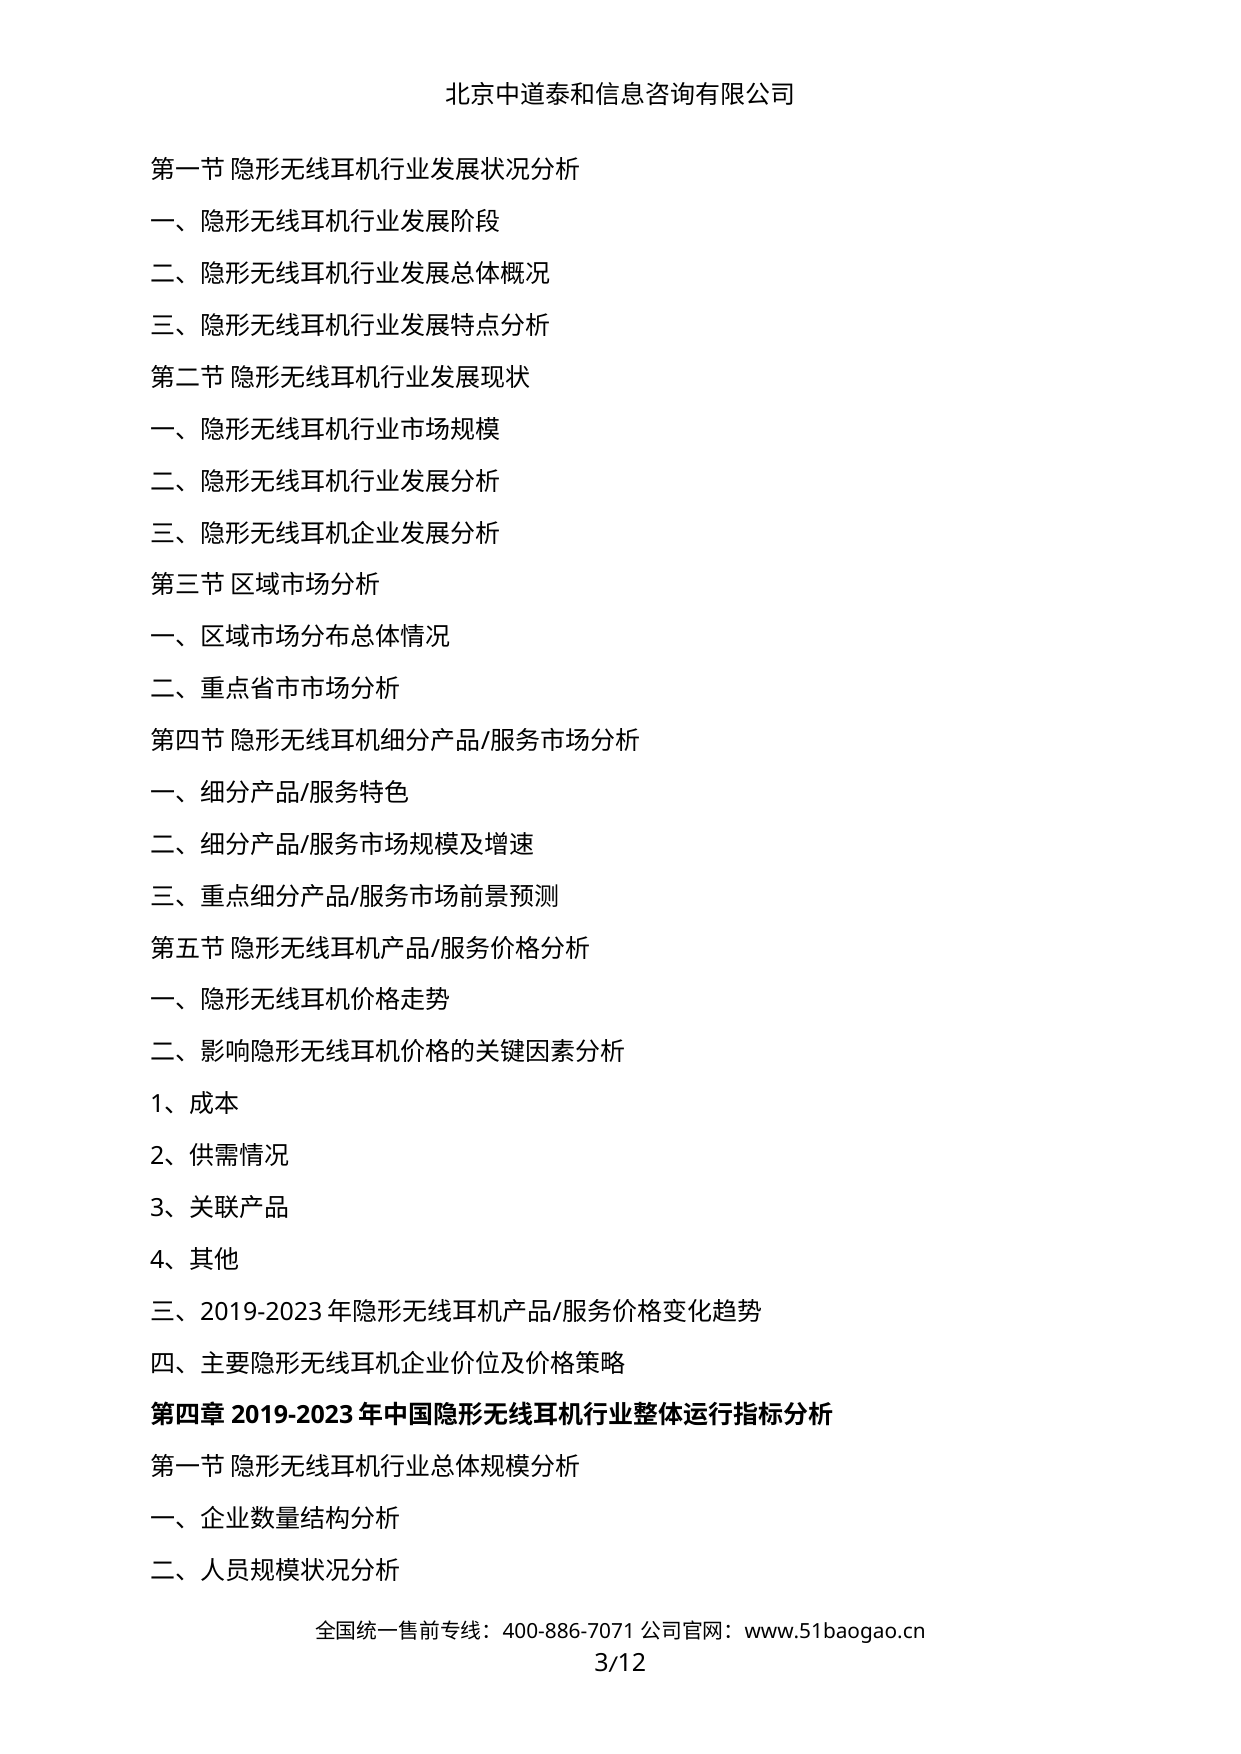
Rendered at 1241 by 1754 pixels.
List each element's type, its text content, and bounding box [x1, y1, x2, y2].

text 一、隐形无线耳机行业发展阶段 [150, 202, 1090, 238]
text 一、隐形无线耳机行业市场规模 [150, 409, 1090, 446]
text 4、其他 [150, 1239, 1090, 1276]
text 一、区域市场分布总体情况 [150, 617, 1090, 653]
text 第四节 隐形无线耳机细分产品/服务市场分析 [150, 721, 1090, 757]
text 第四章 2019-2023年中国隐形无线耳机行业整体运行指标分析 [150, 1395, 1090, 1431]
text 第一节 隐形无线耳机行业发展状况分析 [150, 150, 1090, 186]
text 二、影响隐形无线耳机价格的关键因素分析 [150, 1032, 1090, 1068]
text 一、企业数量结构分析 [150, 1499, 1090, 1535]
text 一、隐形无线耳机价格走势 [150, 980, 1090, 1016]
text 2、供需情况 [150, 1136, 1090, 1172]
text 第三节 区域市场分析 [150, 565, 1090, 601]
text 二、隐形无线耳机行业发展总体概况 [150, 254, 1090, 290]
text 二、隐形无线耳机行业发展分析 [150, 461, 1090, 497]
text 三、2019-2023年隐形无线耳机产品/服务价格变化趋势 [150, 1291, 1090, 1327]
text 二、重点省市市场分析 [150, 669, 1090, 705]
text 第二节 隐形无线耳机行业发展现状 [150, 357, 1090, 394]
text 三、重点细分产品/服务市场前景预测 [150, 876, 1090, 912]
text 第一节 隐形无线耳机行业总体规模分析 [150, 1447, 1090, 1483]
text 三、隐形无线耳机企业发展分析 [150, 513, 1090, 549]
text 二、人员规模状况分析 [150, 1551, 1090, 1587]
text 四、主要隐形无线耳机企业价位及价格策略 [150, 1343, 1090, 1379]
text 3、关联产品 [150, 1187, 1090, 1224]
text 二、细分产品/服务市场规模及增速 [150, 824, 1090, 861]
text 三、隐形无线耳机行业发展特点分析 [150, 306, 1090, 342]
text 第五节 隐形无线耳机产品/服务价格分析 [150, 928, 1090, 964]
text 1、成本 [150, 1084, 1090, 1120]
text 一、细分产品/服务特色 [150, 772, 1090, 809]
